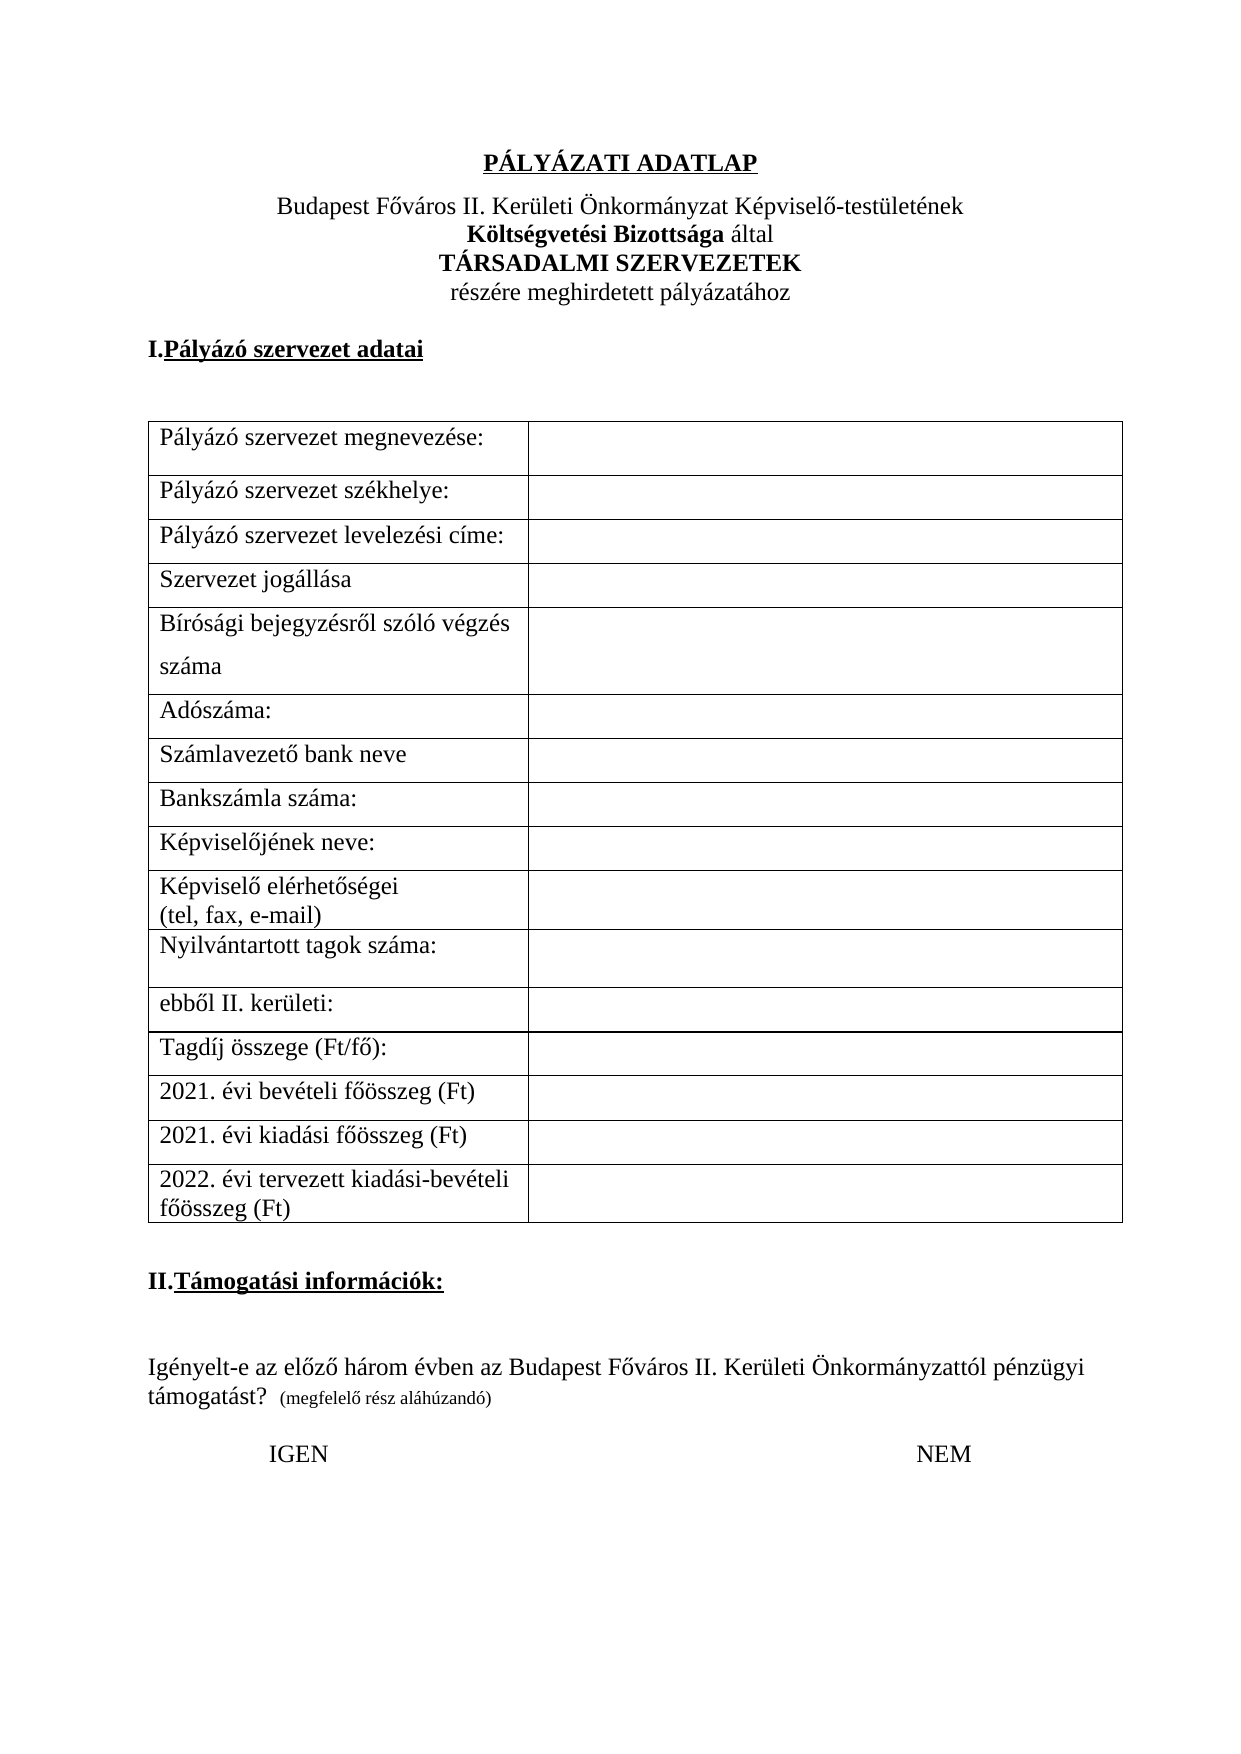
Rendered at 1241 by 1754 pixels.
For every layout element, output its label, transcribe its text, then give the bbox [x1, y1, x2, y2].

text IGEN NEM [148, 1439, 1093, 1467]
text Igényelt-e az előző három évben az Budapest Főváros II. Kerületi Önkormányzattól pénzügyi támogatást? (megfelelő rész aláhúzandó) [148, 1352, 1093, 1410]
table_cell 2021. évi kiadási főösszeg (Ft) [149, 1121, 528, 1163]
table_cell [529, 1165, 1122, 1222]
table_cell Bankszámla száma: [149, 783, 528, 826]
table_cell Adószáma: [149, 695, 528, 738]
table_cell [529, 930, 1122, 987]
text TÁRSADALMI SZERVEZETEK [148, 248, 1093, 277]
table_cell Pályázó szervezet székhelye: [149, 476, 528, 519]
table_cell Számlavezető bank neve [149, 739, 528, 782]
table_cell [529, 739, 1122, 782]
table_cell Képviselő elérhetőségei (tel, fax, e-mail) [149, 871, 528, 929]
list Támogatási információk: [148, 1266, 1093, 1295]
text Budapest Főváros II. Kerületi Önkormányzat Képviselő-testületének [148, 191, 1093, 219]
table_cell 2021. évi bevételi főösszeg (Ft) [149, 1076, 528, 1119]
table_cell Képviselőjének neve: [149, 827, 528, 870]
table_cell Szervezet jogállása [149, 564, 528, 607]
table_cell [529, 564, 1122, 607]
table_cell 2022. évi tervezett kiadási-bevételi főösszeg (Ft) [149, 1165, 528, 1222]
table_header [529, 422, 1122, 474]
table_cell [529, 827, 1122, 870]
text PÁLYÁZATI ADATLAP [148, 148, 1093, 176]
table_header Pályázó szervezet megnevezése: [149, 422, 528, 474]
table_cell [529, 520, 1122, 563]
table_cell [529, 695, 1122, 738]
table_cell [529, 871, 1122, 929]
table_cell Nyilvántartott tagok száma: [149, 930, 528, 987]
list Pályázó szervezet adatai [148, 334, 1093, 363]
table_cell [529, 1033, 1122, 1075]
table_cell [529, 1121, 1122, 1163]
table_cell [529, 1076, 1122, 1119]
table_cell [529, 476, 1122, 519]
table_cell ebből II. kerületi: [149, 988, 528, 1031]
table_cell [529, 988, 1122, 1031]
table_cell Pályázó szervezet levelezési címe: [149, 520, 528, 563]
table_cell [529, 608, 1122, 694]
text részére meghirdetett pályázatához [148, 277, 1093, 306]
table_cell [529, 783, 1122, 826]
table_cell Bírósági bejegyzésről szóló végzés száma [149, 608, 528, 694]
table_cell Tagdíj összege (Ft/fő): [149, 1033, 528, 1075]
text Költségvetési Bizottsága által [148, 219, 1093, 248]
